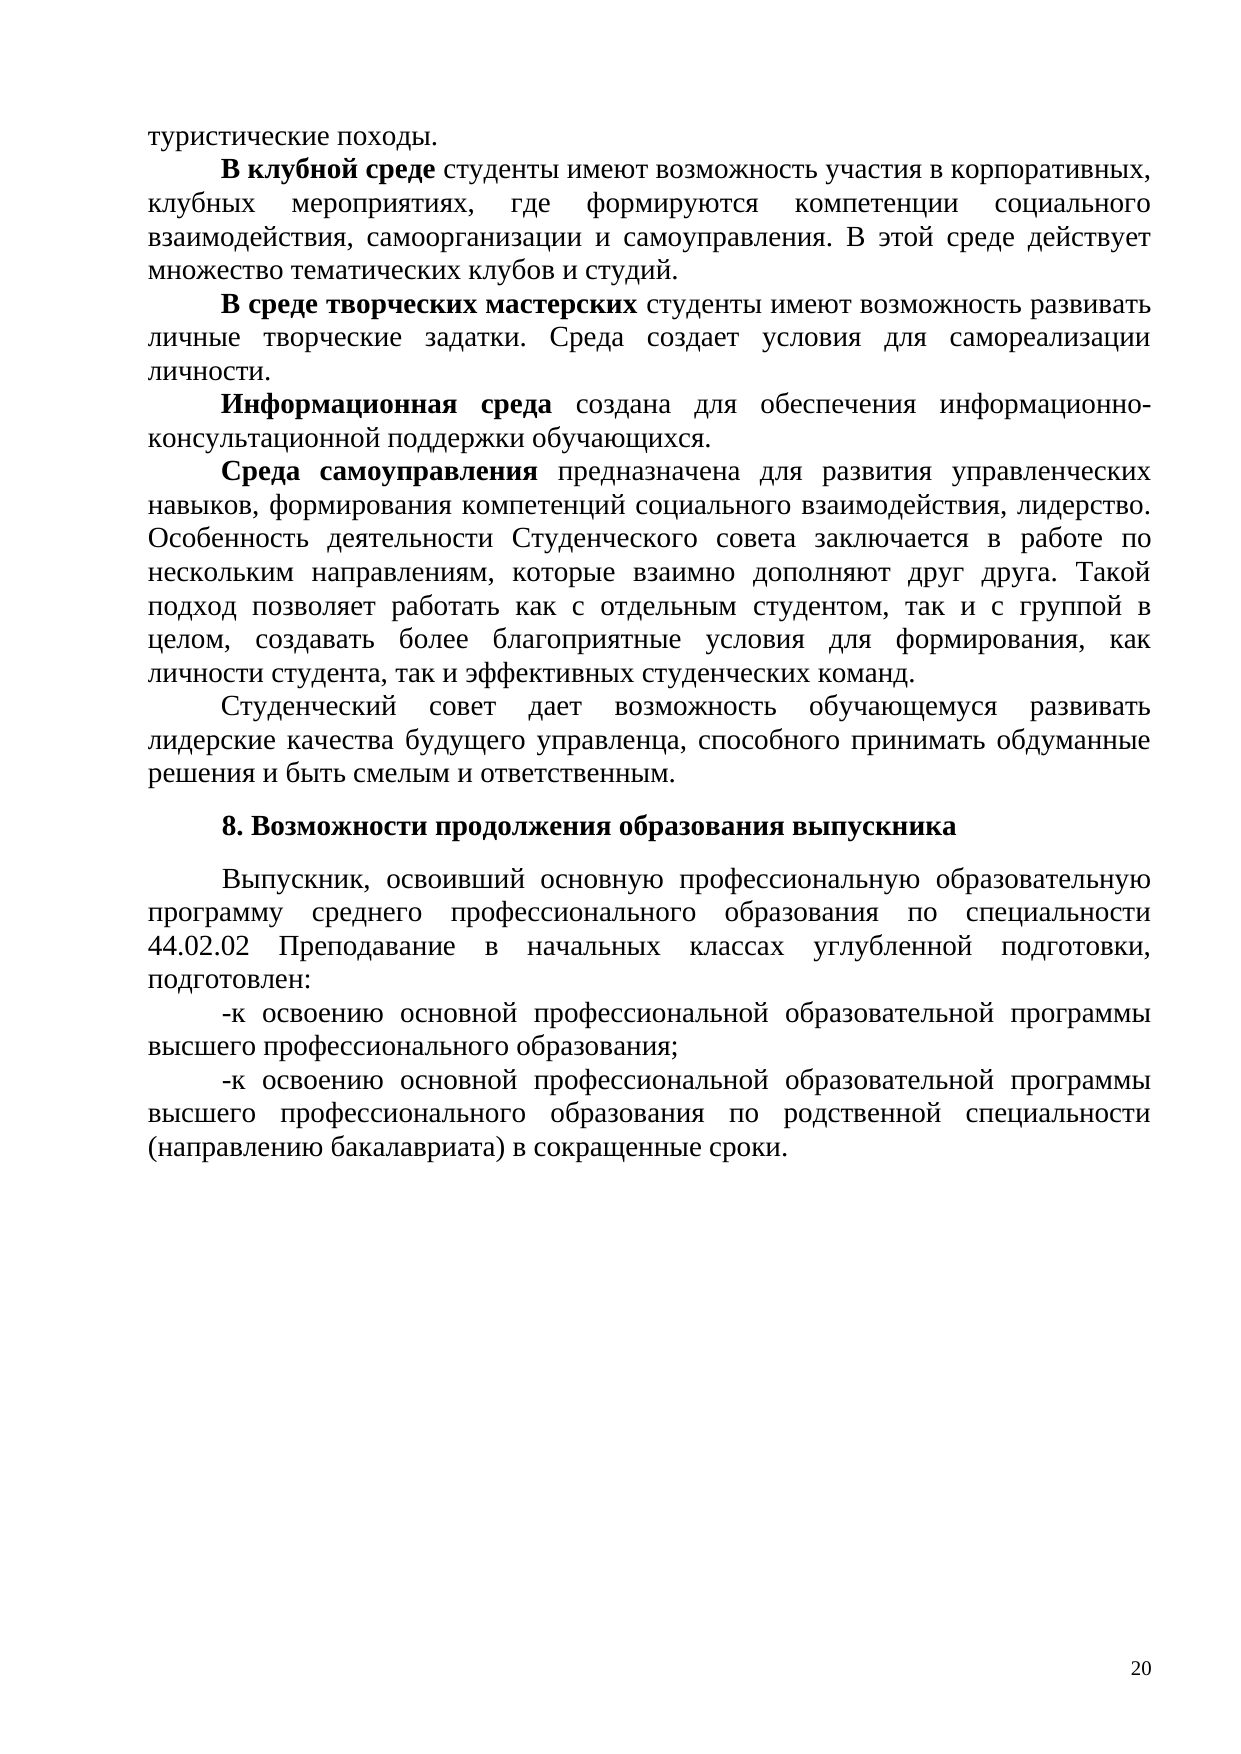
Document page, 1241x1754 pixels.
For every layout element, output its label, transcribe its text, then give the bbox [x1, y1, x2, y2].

text -к освоению основной профессиональной образовательной программы высшего профессионального образования; [148, 995, 1152, 1062]
text Студенческий совет дает возможность обучающемуся развивать лидерские качества будущего управленца, способного принимать обдуманные решения и быть смелым и ответственным. [148, 688, 1152, 789]
text 8. Возможности продолжения образования выпускника [148, 808, 1152, 842]
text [148, 118, 1152, 152]
text Выпускник, освоивший основную профессиональную образовательную программу среднего профессионального образования по специальности 44.02.02 Преподавание в начальных классах углубленной подготовки, подготовлен: [148, 861, 1152, 995]
text В среде творческих мастерских студенты имеют возможность развивать личные творческие задатки. Среда создает условия для самореализации личности. [148, 286, 1152, 386]
text Информационная среда создана для обеспечения информационно-консультационной поддержки обучающихся. [148, 386, 1152, 453]
text -к освоению основной профессиональной образовательной программы высшего профессионального образования по родственной специальности (направлению бакалавриата) в сокращенные сроки. [148, 1062, 1152, 1163]
text В клубной среде студенты имеют возможность участия в корпоративных, клубных мероприятиях, где формируются компетенции социального взаимодействия, самоорганизации и самоуправления. В этой среде действует множество тематических клубов и студий. [148, 152, 1152, 286]
text Среда самоуправления предназначена для развития управленческих навыков, формирования компетенций социального взаимодействия, лидерство. Особенность деятельности Студенческого совета заключается в работе по нескольким направлениям, которые взаимно дополняют друг друга. Такой подход позволяет работать как с отдельным студентом, так и с группой в целом, создавать более благоприятные условия для формирования, как личности студента, так и эффективных студенческих команд. [148, 453, 1152, 688]
